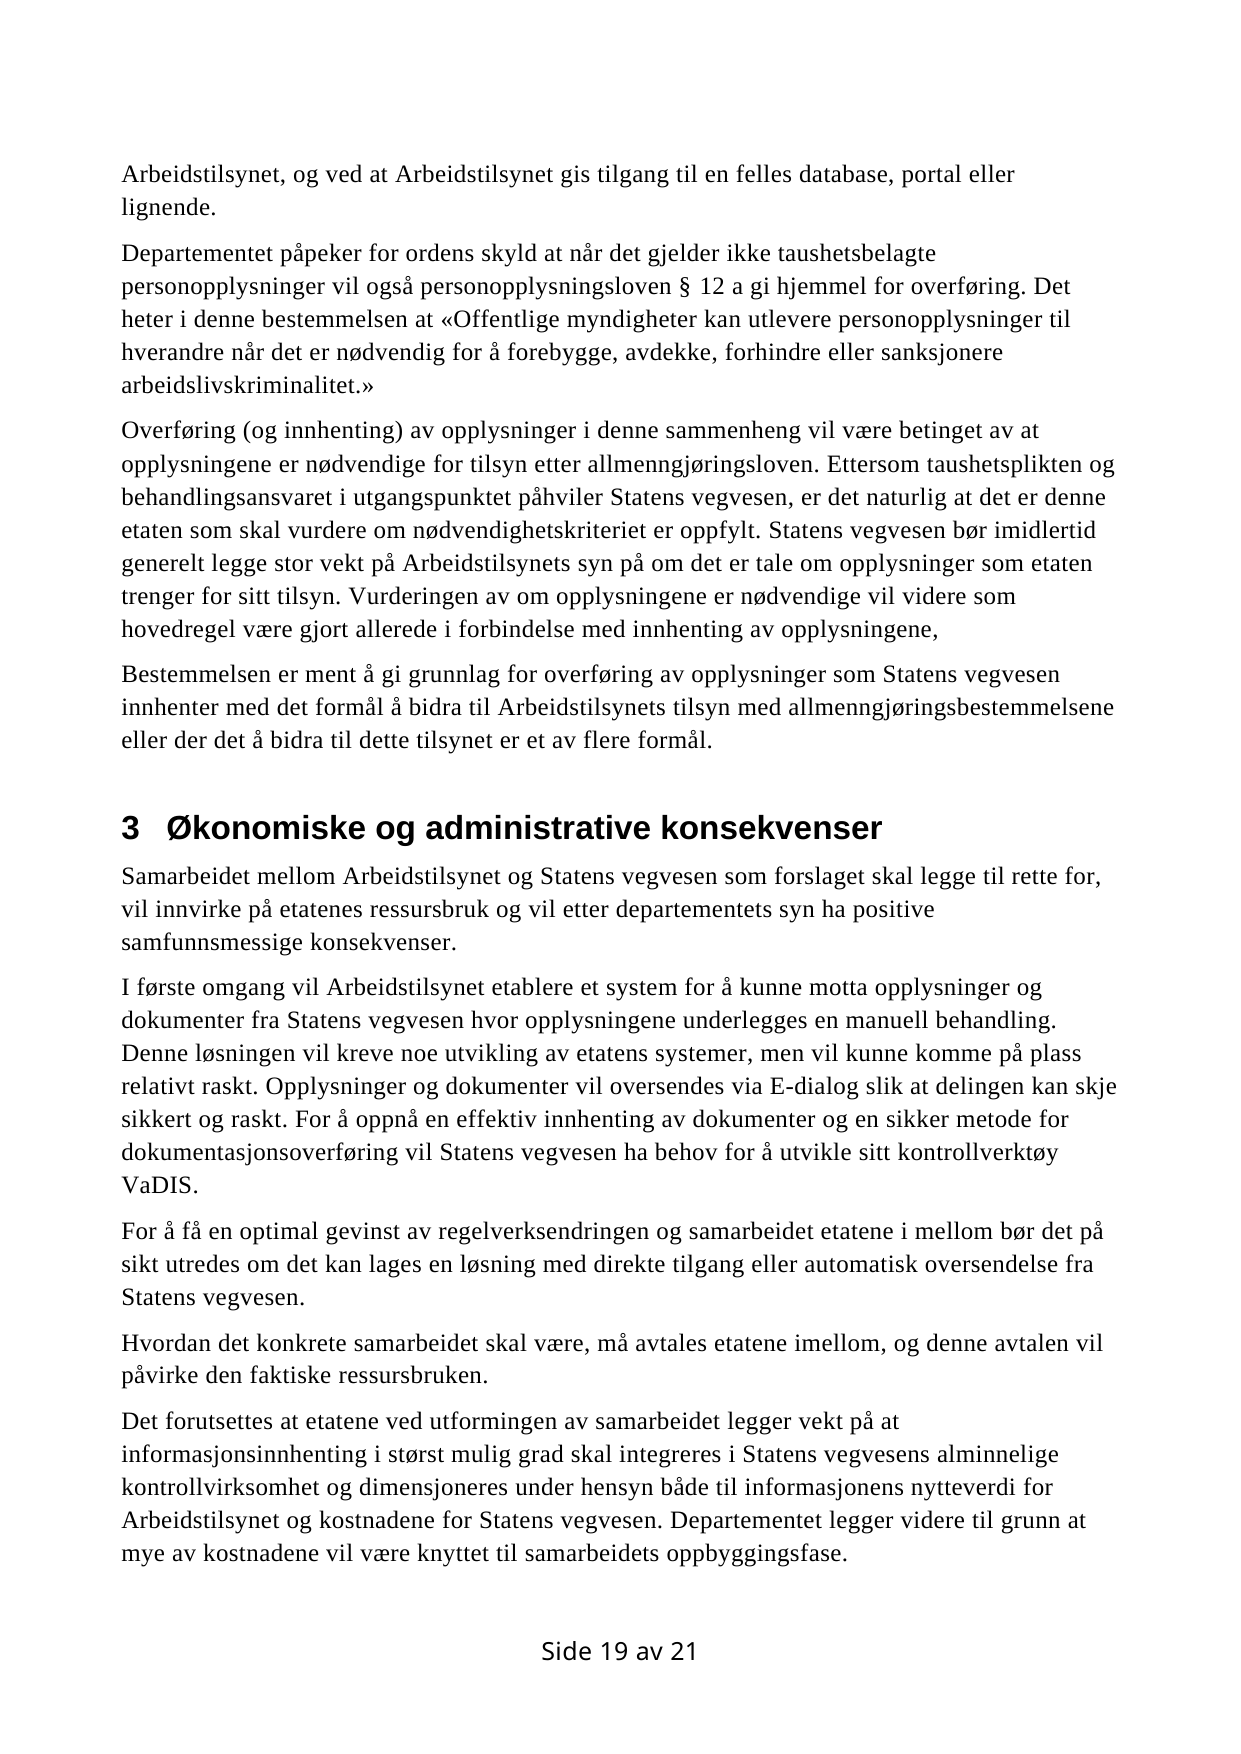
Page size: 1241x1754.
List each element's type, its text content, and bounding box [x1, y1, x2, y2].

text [121, 159, 1119, 221]
text I første omgang vil Arbeidstilsynet etablere et system for å kunne motta opplysninger og dokumenter fra Statens vegvesen hvor opplysningene underlegges en manuell behandling. Denne løsningen vil kreve noe utvikling av etatens systemer, men vil kunne komme på plass relativt raskt. Opplysninger og dokumenter vil oversendes via E-dialog slik at delingen kan skje sikkert og raskt. For å oppnå en effektiv innhenting av dokumenter og en sikker metode for dokumentasjonsoverføring vil Statens vegvesen ha behov for å utvikle sitt kontrollverktøy VaDIS. [121, 972, 1119, 1199]
text Samarbeidet mellom Arbeidstilsynet og Statens vegvesen som forslaget skal legge til rette for, vil innvirke på etatenes ressursbruk og vil etter departementets syn ha positive samfunnsmessige konsekvenser. [121, 861, 1119, 956]
text Overføring (og innhenting) av opplysninger i denne sammenheng vil være betinget av at opplysningene er nødvendige for tilsyn etter allmenngjøringsloven. Ettersom taushetsplikten og behandlingsansvaret i utgangspunktet påhviler Statens vegvesen, er det naturlig at det er denne etaten som skal vurdere om nødvendighetskriteriet er oppfylt. Statens vegvesen bør imidlertid generelt legge stor vekt på Arbeidstilsynets syn på om det er tale om opplysninger som etaten trenger for sitt tilsyn. Vurderingen av om opplysningene er nødvendige vil videre som hovedregel være gjort allerede i forbindelse med innhenting av opplysningene, [121, 416, 1119, 642]
text Departementet påpeker for ordens skyld at når det gjelder ikke taushetsbelagte personopplysninger vil også personopplysningsloven § 12 a gi hjemmel for overføring. Det heter i denne bestemmelsen at «Offentlige myndigheter kan utlevere personopplysninger til hverandre når det er nødvendig for å forebygge, avdekke, forhindre eller sanksjonere arbeidslivskriminalitet.» [121, 238, 1119, 399]
text Hvordan det konkrete samarbeidet skal være, må avtales etatene imellom, og denne avtalen vil påvirke den faktiske ressursbruken. [121, 1328, 1119, 1389]
text For å få en optimal gevinst av regelverksendringen og samarbeidet etatene i mellom bør det på sikt utredes om det kan lages en løsning med direkte tilgang eller automatisk oversendelse fra Statens vegvesen. [121, 1216, 1119, 1311]
text Det forutsettes at etatene ved utformingen av samarbeidet legger vekt på at informasjonsinnhenting i størst mulig grad skal integreres i Statens vegvesens alminnelige kontrollvirksomhet og dimensjoneres under hensyn både til informasjonens nytteverdi for Arbeidstilsynet og kostnadene for Statens vegvesen. Departementet legger videre til grunn at mye av kostnadene vil være knyttet til samarbeidets oppbyggingsfase. [121, 1406, 1119, 1567]
subtitle Økonomiske og administrative konsekvenser [121, 808, 1119, 847]
text Bestemmelsen er ment å gi grunnlag for overføring av opplysninger som Statens vegvesen innhenter med det formål å bidra til Arbeidstilsynets tilsyn med allmenngjøringsbestemmelsene eller der det å bidra til dette tilsynet er et av flere formål. [121, 659, 1119, 754]
